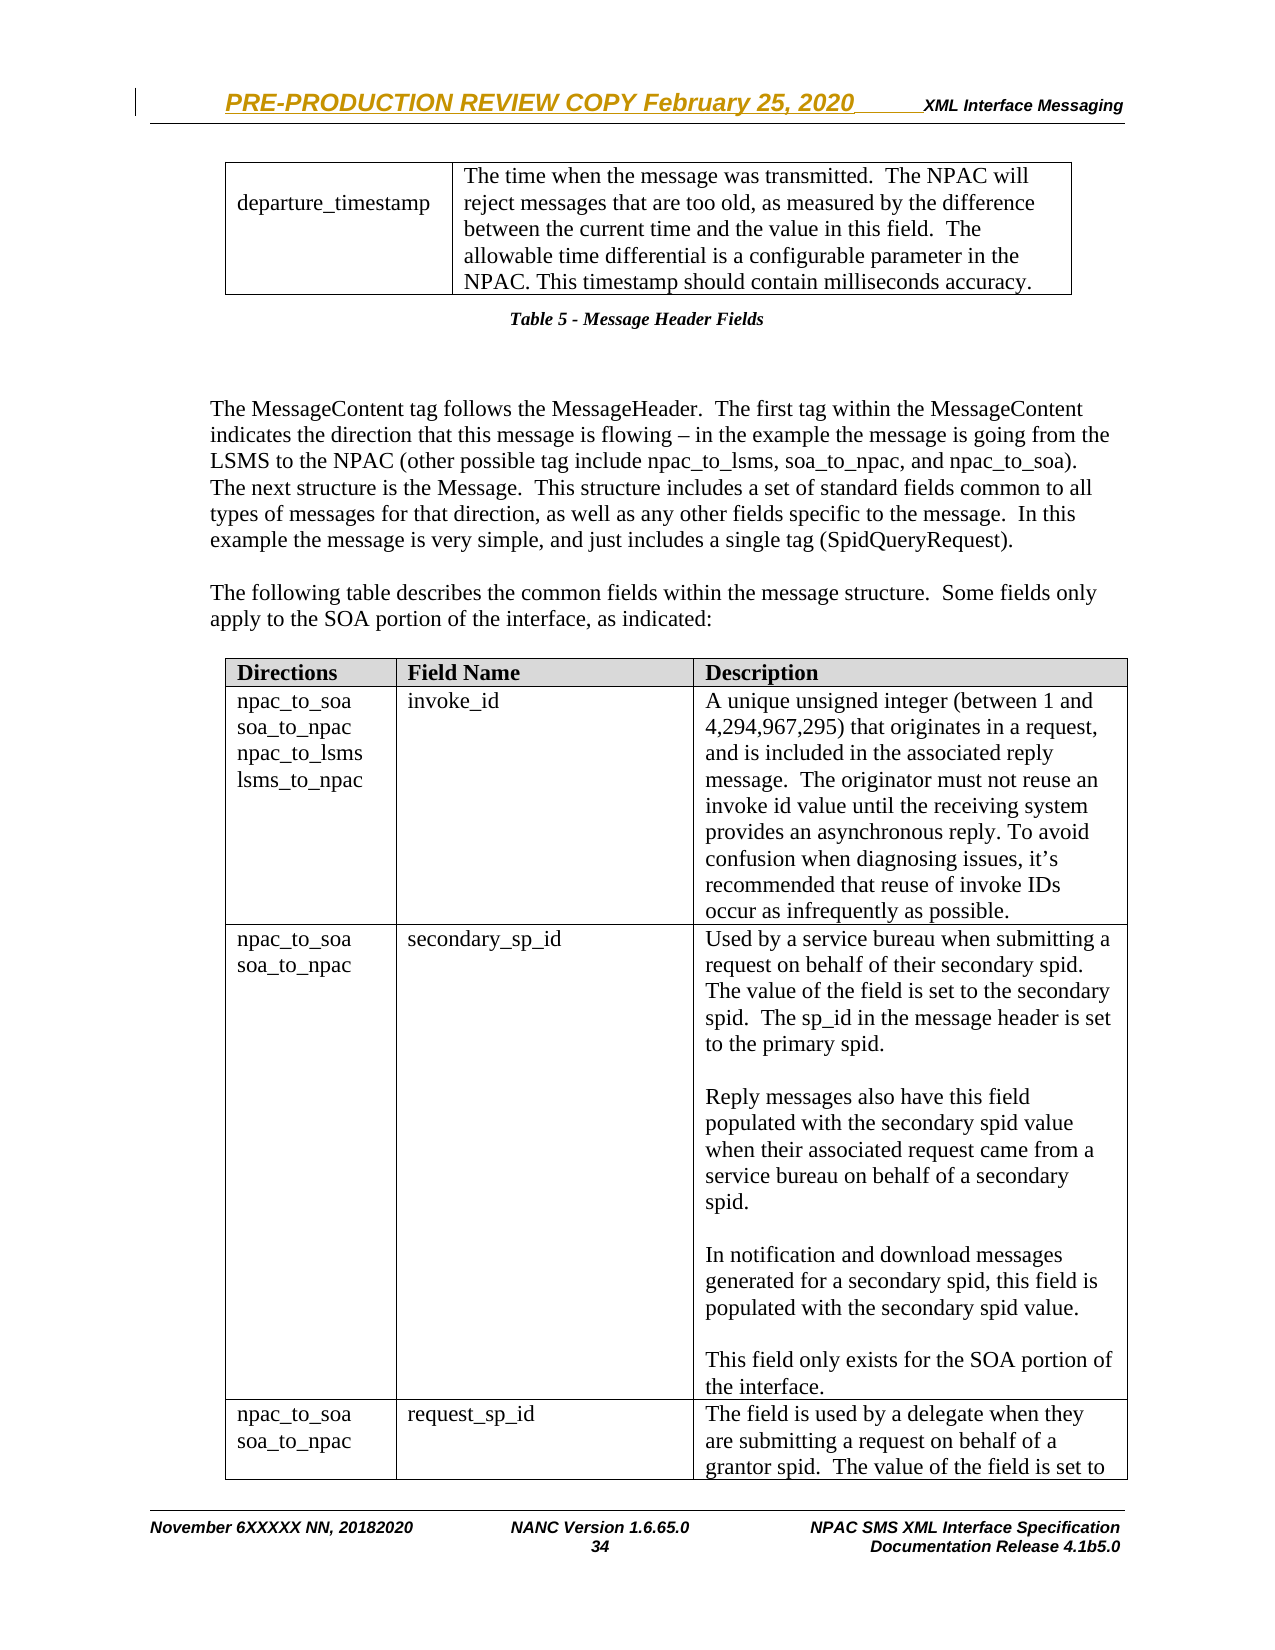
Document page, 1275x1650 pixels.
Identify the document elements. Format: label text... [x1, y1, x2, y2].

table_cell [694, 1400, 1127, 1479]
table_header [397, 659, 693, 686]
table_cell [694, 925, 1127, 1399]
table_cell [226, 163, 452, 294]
text Table 5 - Message Header Fields [150, 308, 1125, 329]
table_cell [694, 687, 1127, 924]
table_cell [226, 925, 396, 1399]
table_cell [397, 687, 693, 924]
text The MessageContent tag follows the MessageHeader. The first tag within the MessageContent indicates the direction that this message is flowing – in the example the message is going from the LSMS to the NPAC (other possible tag include npac_to_lsms, soa_to_npac, and npac_to_soa). The next structure is the Message. This structure includes a set of standard fields common to all types of messages for that direction, as well as any other fields specific to the message. In this example the message is very simple, and just includes a single tag (SpidQueryRequest). [210, 395, 1125, 553]
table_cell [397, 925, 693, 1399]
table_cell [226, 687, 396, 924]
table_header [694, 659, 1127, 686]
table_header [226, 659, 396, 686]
text The following table describes the common fields within the message structure. Some fields only apply to the SOA portion of the interface, as indicated: [210, 579, 1125, 632]
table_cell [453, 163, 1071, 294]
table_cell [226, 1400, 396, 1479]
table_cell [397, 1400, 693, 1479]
